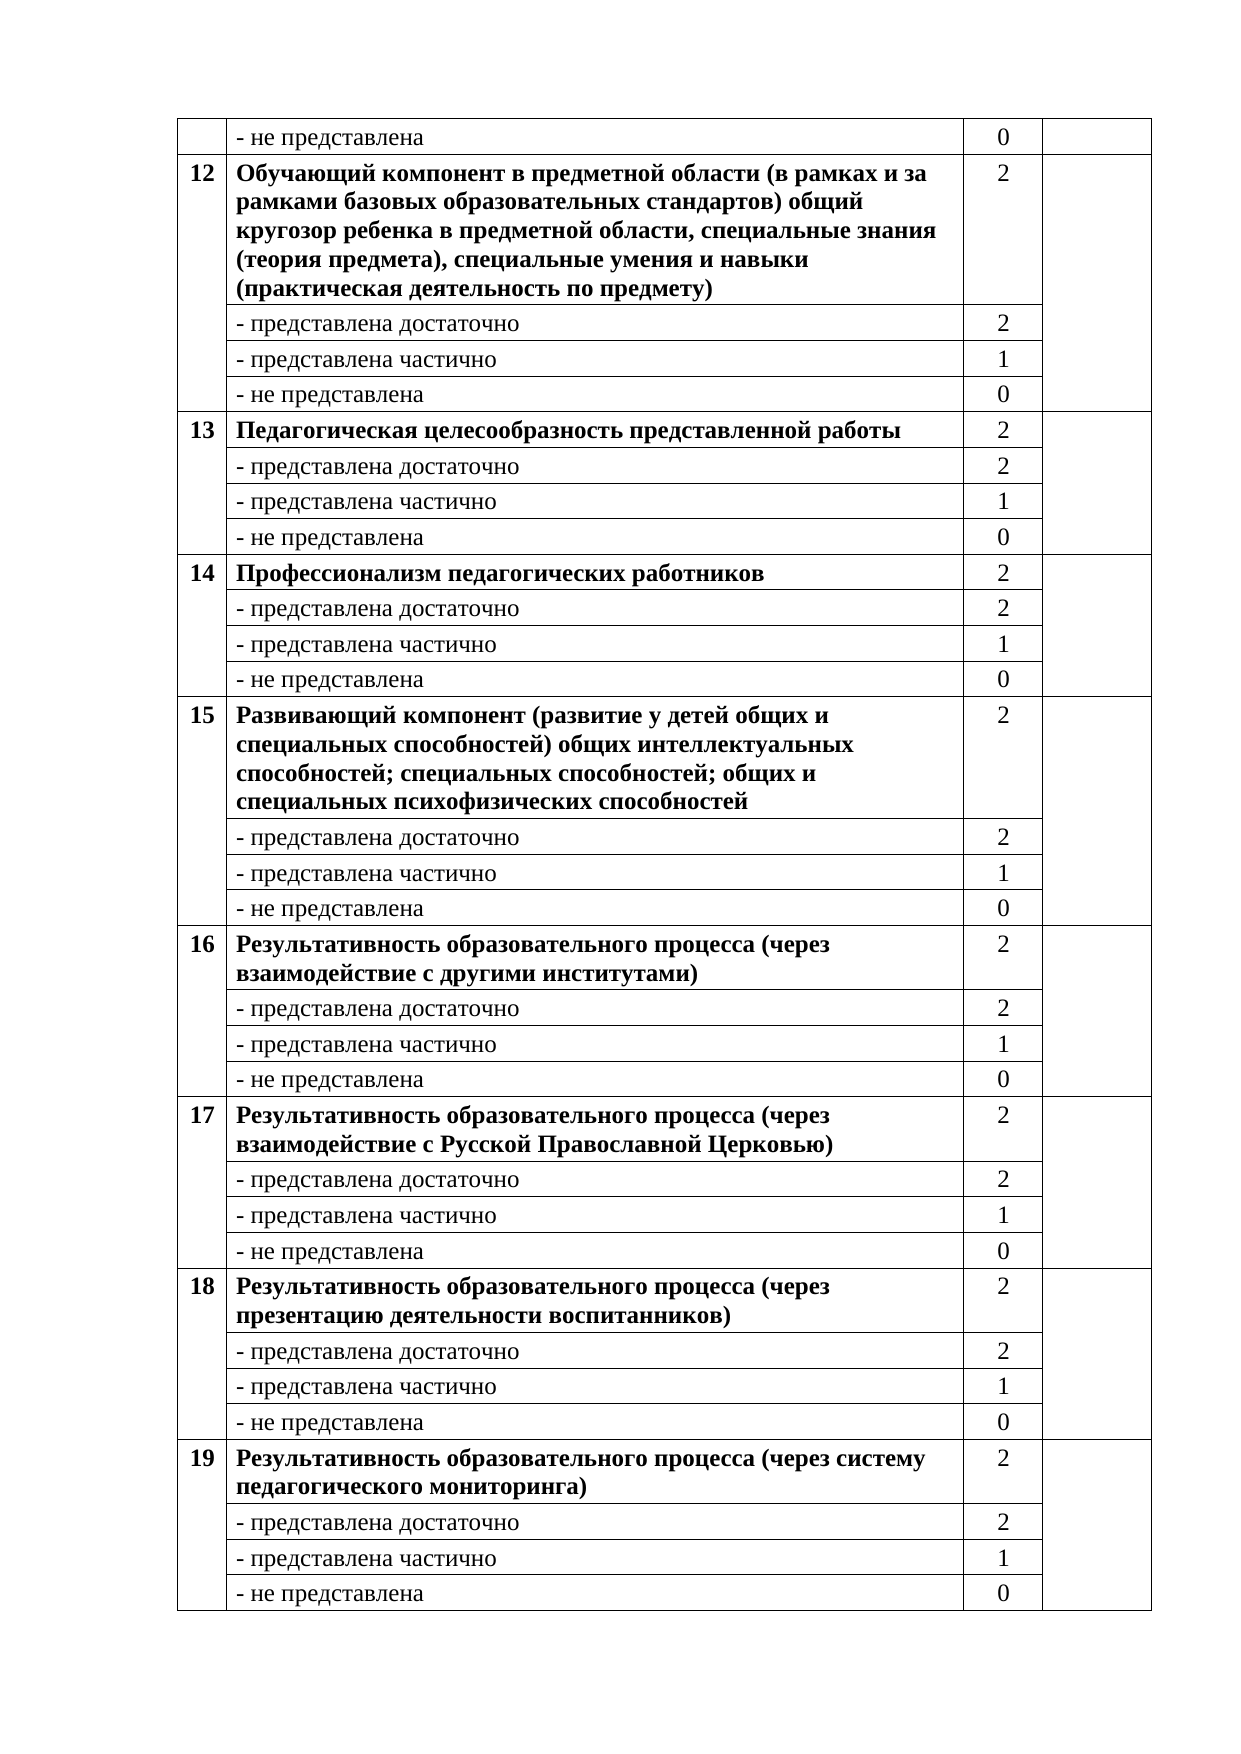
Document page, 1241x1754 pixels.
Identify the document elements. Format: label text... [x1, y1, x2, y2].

table_cell Результативность образовательного процесса (через взаимодействие с Русской Православной Церковью) [227, 1097, 963, 1161]
table_cell - не представлена [227, 1233, 963, 1267]
table_cell Профессионализм педагогических работников [227, 555, 963, 589]
table_cell [1043, 697, 1151, 925]
table_cell - представлена частично [227, 341, 963, 376]
table_cell 2 [964, 448, 1042, 482]
table_cell 13 [178, 412, 226, 554]
table_cell - представлена частично [227, 1197, 963, 1232]
table_cell 16 [178, 926, 226, 1096]
table_cell - представлена частично [227, 1026, 963, 1061]
table_cell 1 [964, 1197, 1042, 1232]
table_cell Обучающий компонент в предметной области (в рамках и за рамками базовых образовательных стандартов) общий кругозор ребенка в предметной области, специальные знания (теория предмета), специальные умения и навыки (практическая деятельность по предмету) [227, 155, 963, 304]
table_cell 0 [964, 519, 1042, 554]
table_cell 2 [964, 155, 1042, 304]
table_cell 2 [964, 1097, 1042, 1161]
table_cell Результативность образовательного процесса (через взаимодействие с другими институтами) [227, 926, 963, 989]
table_cell 1 [964, 1369, 1042, 1403]
table_cell [1043, 155, 1151, 411]
table_cell 2 [964, 305, 1042, 340]
table_cell 12 [178, 155, 226, 411]
table_cell 2 [964, 555, 1042, 589]
table_cell [1043, 1269, 1151, 1439]
table_cell - не представлена [227, 1575, 963, 1610]
table_cell - представлена частично [227, 855, 963, 889]
table_cell 2 [964, 1440, 1042, 1503]
table_cell 0 [964, 1062, 1042, 1096]
table_cell - представлена частично [227, 626, 963, 661]
table_cell 2 [964, 697, 1042, 818]
table_cell 14 [178, 555, 226, 696]
table_cell - не представлена [227, 662, 963, 696]
table_cell 0 [964, 1233, 1042, 1267]
table_cell - представлена достаточно [227, 590, 963, 625]
table_cell - не представлена [227, 519, 963, 554]
table_cell Результативность образовательного процесса (через презентацию деятельности воспитанников) [227, 1269, 963, 1332]
table_cell - не представлена [227, 890, 963, 925]
table_cell 15 [178, 697, 226, 925]
table_cell [1043, 1440, 1151, 1610]
table_cell 2 [964, 590, 1042, 625]
table_cell 2 [964, 819, 1042, 854]
table_cell 2 [964, 1162, 1042, 1196]
table_cell Результативность образовательного процесса (через систему педагогического мониторинга) [227, 1440, 963, 1503]
table_cell 0 [964, 119, 1042, 154]
table_cell [1043, 555, 1151, 696]
table_cell - представлена достаточно [227, 305, 963, 340]
table_cell 1 [964, 1540, 1042, 1574]
table_cell - представлена частично [227, 484, 963, 518]
table_cell - не представлена [227, 377, 963, 411]
table_cell 2 [964, 1504, 1042, 1539]
table_cell 18 [178, 1269, 226, 1439]
table_cell - представлена достаточно [227, 1333, 963, 1367]
table_cell [1043, 1097, 1151, 1267]
table_cell - представлена частично [227, 1369, 963, 1403]
table_cell - представлена частично [227, 1540, 963, 1574]
table_cell 2 [964, 990, 1042, 1025]
table_cell Педагогическая целесообразность представленной работы [227, 412, 963, 447]
table_cell 2 [964, 412, 1042, 447]
table_cell [1043, 926, 1151, 1096]
table_cell [1043, 412, 1151, 554]
table_cell 1 [964, 626, 1042, 661]
table_cell 0 [964, 890, 1042, 925]
table_cell 1 [964, 341, 1042, 376]
table_cell 1 [964, 855, 1042, 889]
table_cell - не представлена [227, 119, 963, 154]
table_cell - представлена достаточно [227, 1162, 963, 1196]
table_cell - представлена достаточно [227, 1504, 963, 1539]
table_cell 0 [964, 662, 1042, 696]
table_cell 2 [964, 1333, 1042, 1367]
table_cell 0 [964, 377, 1042, 411]
table_cell 2 [964, 1269, 1042, 1332]
table_cell - не представлена [227, 1404, 963, 1439]
table_cell 2 [964, 926, 1042, 989]
table_cell 17 [178, 1097, 226, 1267]
table_cell - представлена достаточно [227, 819, 963, 854]
table_cell 19 [178, 1440, 226, 1610]
table_cell - представлена достаточно [227, 448, 963, 482]
table_cell - не представлена [227, 1062, 963, 1096]
table_cell 1 [964, 484, 1042, 518]
table_cell 1 [964, 1026, 1042, 1061]
table_cell 0 [964, 1404, 1042, 1439]
table_cell 0 [964, 1575, 1042, 1610]
table_cell - представлена достаточно [227, 990, 963, 1025]
table_cell Развивающий компонент (развитие у детей общих и специальных способностей) общих интеллектуальных способностей; специальных способностей; общих и специальных психофизических способностей [227, 697, 963, 818]
